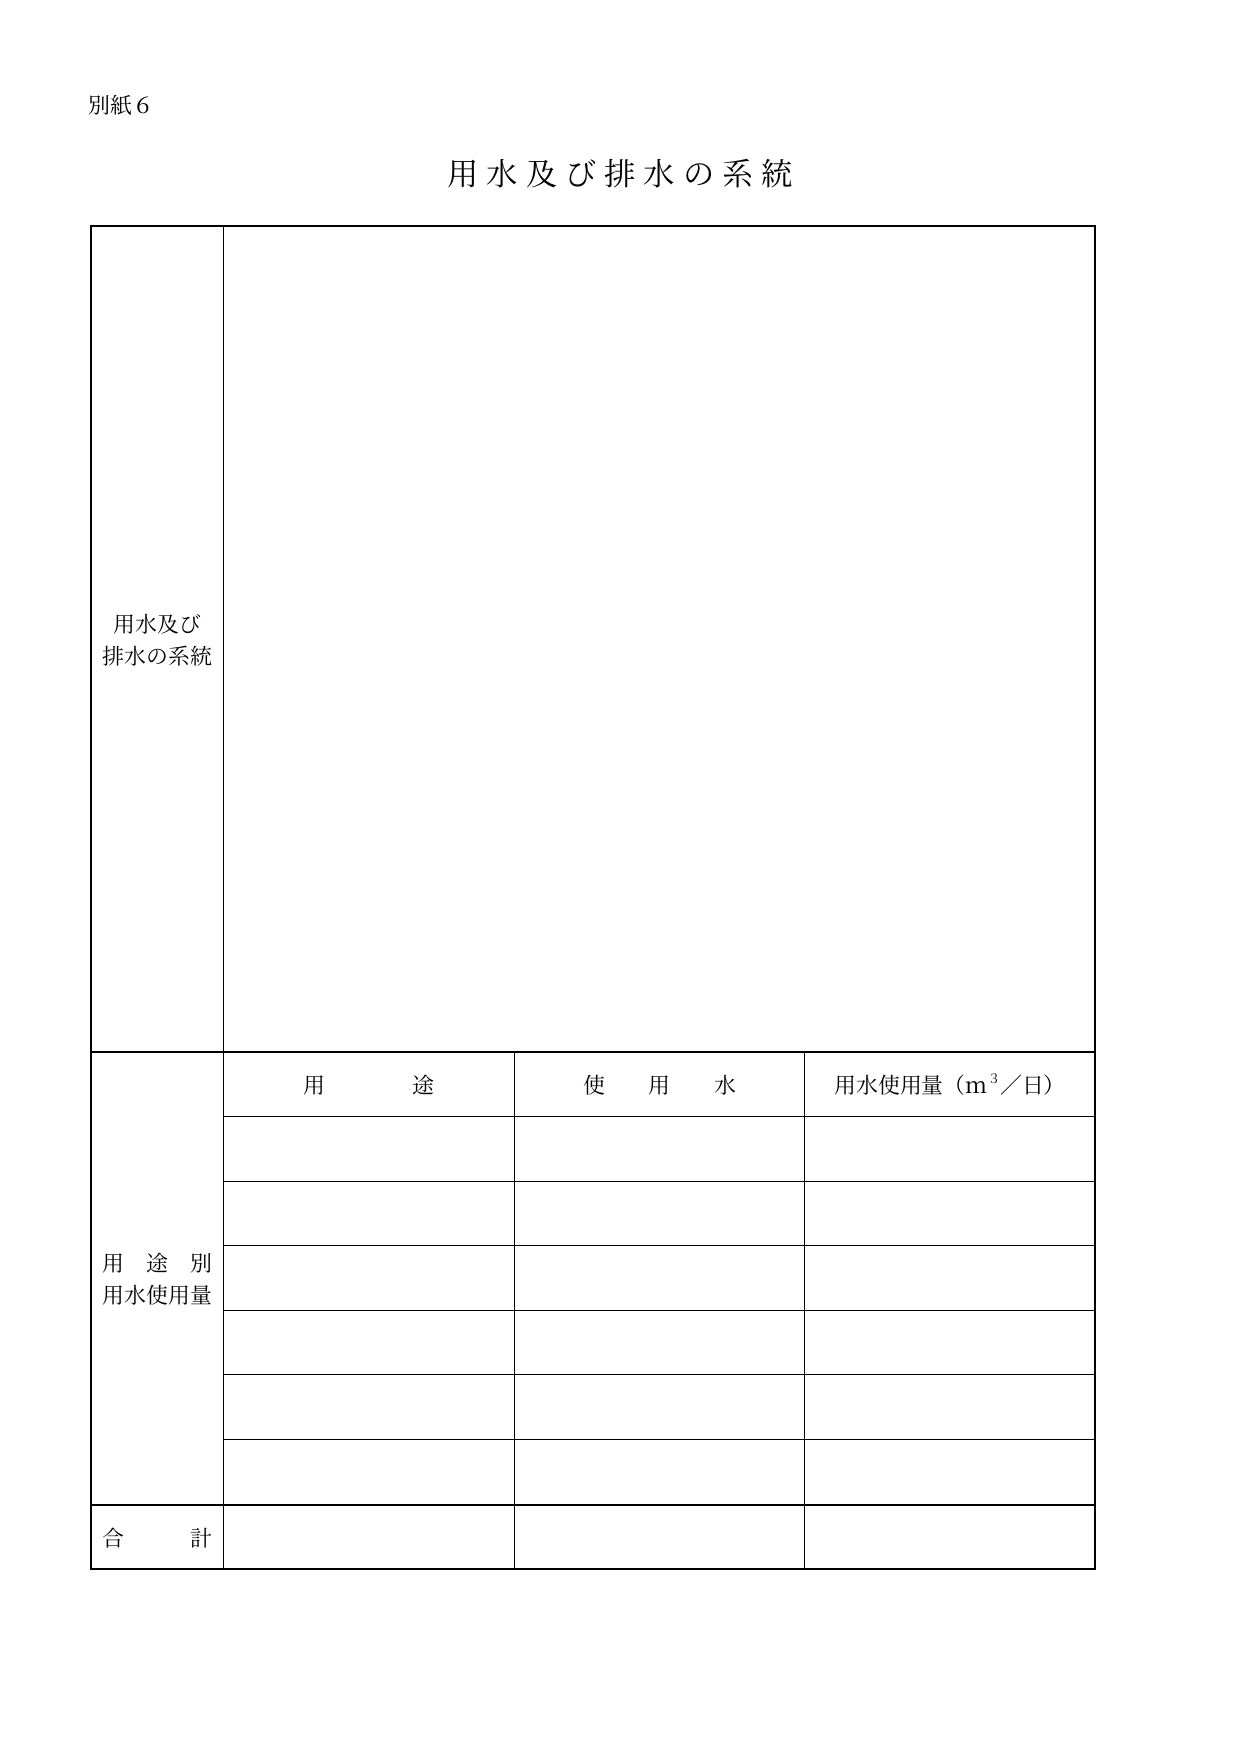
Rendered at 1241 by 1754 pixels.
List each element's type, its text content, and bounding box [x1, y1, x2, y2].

table_cell [805, 1440, 1094, 1503]
table_cell [515, 1311, 804, 1374]
table_header 用水及び 排水の系統 [92, 227, 223, 1051]
table_cell [805, 1117, 1094, 1181]
text 用 水 及 び 排 水 の 系 統 [89, 150, 1152, 195]
table_cell [515, 1182, 804, 1245]
table_cell [224, 1375, 514, 1439]
table_cell [515, 1246, 804, 1310]
table_header [224, 227, 1094, 1051]
table_cell 用 途 [224, 1053, 514, 1116]
table_cell [224, 1440, 514, 1503]
table_cell [224, 1182, 514, 1245]
table_cell 用水使用量（ｍ３／日） [805, 1053, 1094, 1116]
text 別紙６ [89, 89, 1152, 120]
table_cell 合 計 [92, 1506, 223, 1568]
table_cell [515, 1440, 804, 1503]
table_cell [805, 1246, 1094, 1310]
table_cell [515, 1375, 804, 1439]
table_cell [805, 1375, 1094, 1439]
table_cell [805, 1506, 1094, 1568]
table_cell [515, 1117, 804, 1181]
table_cell [805, 1311, 1094, 1374]
table_cell 用 途 別 用水使用量 [92, 1053, 223, 1503]
table_cell [224, 1311, 514, 1374]
table_cell [515, 1506, 804, 1568]
table_cell [805, 1182, 1094, 1245]
table_cell [224, 1117, 514, 1181]
table_cell 使 用 水 [515, 1053, 804, 1116]
table_cell [224, 1246, 514, 1310]
table_cell [224, 1506, 514, 1568]
